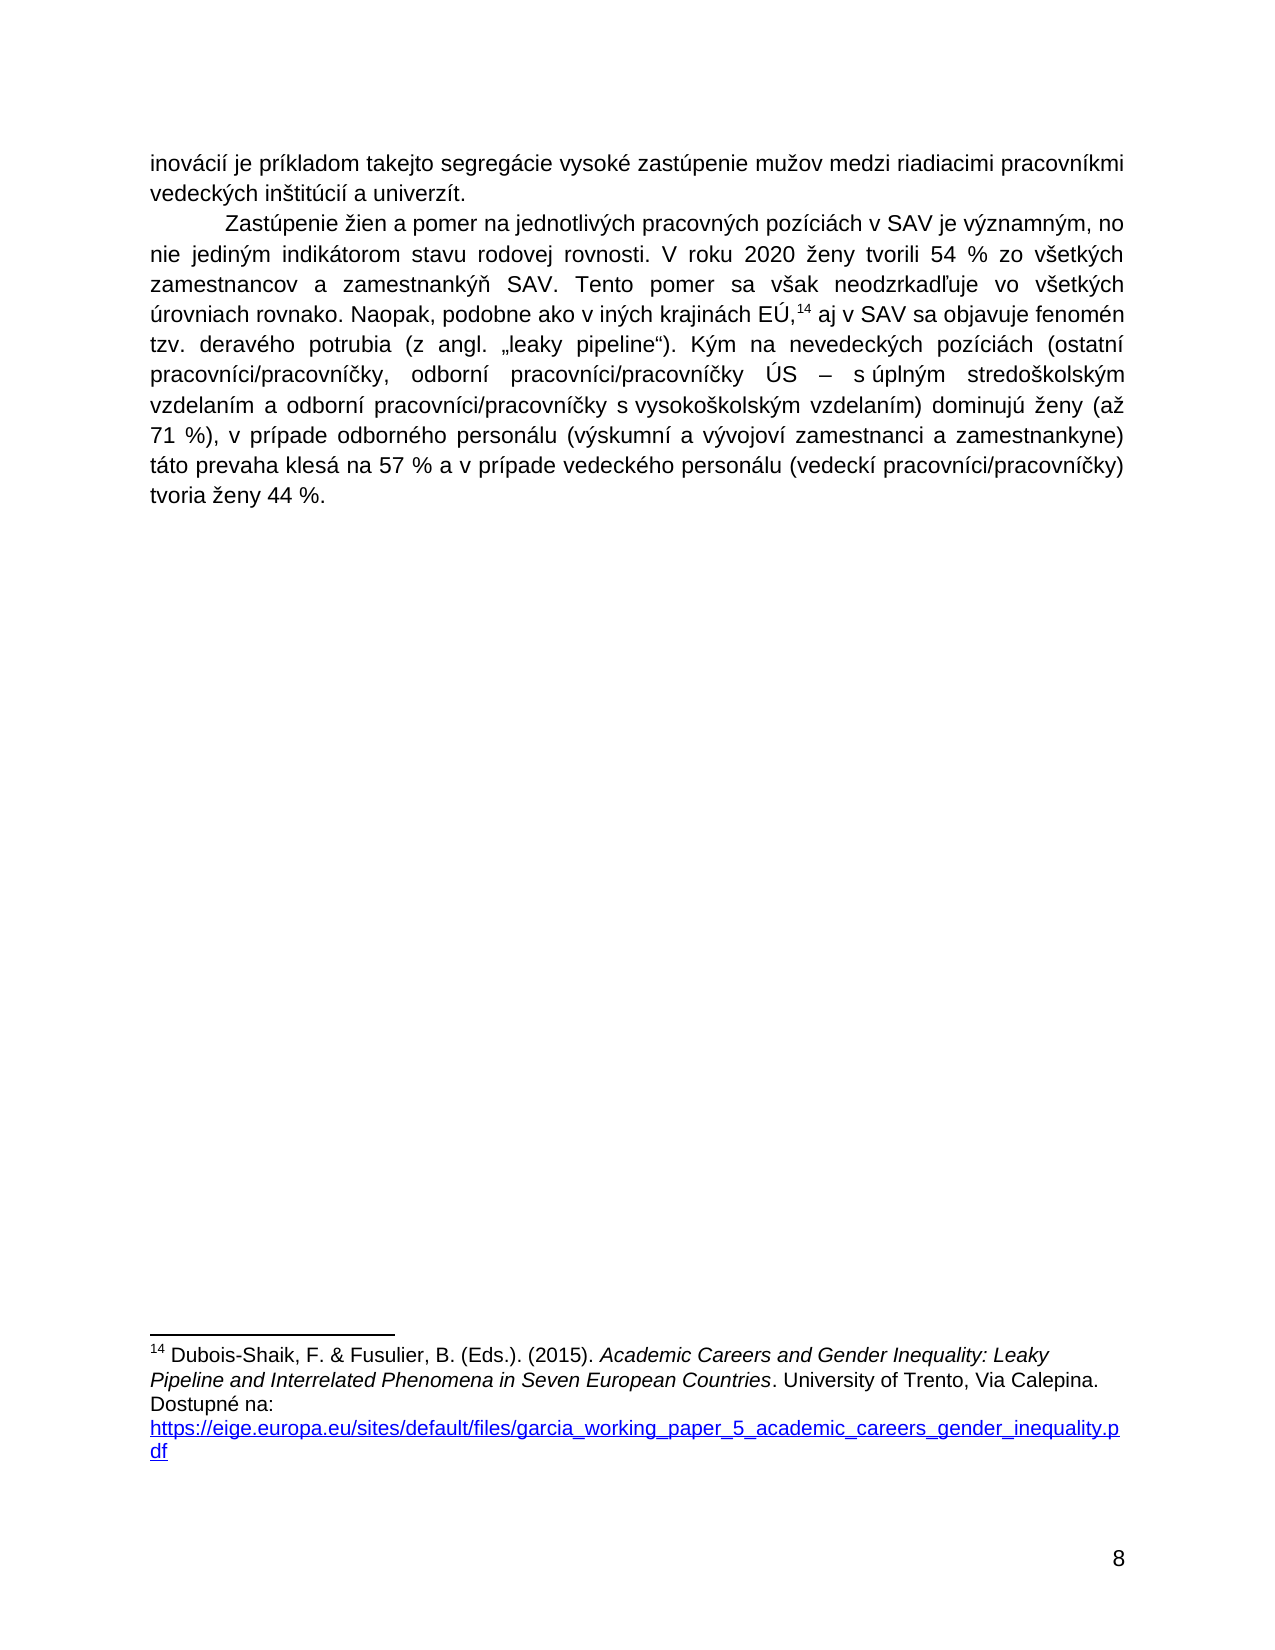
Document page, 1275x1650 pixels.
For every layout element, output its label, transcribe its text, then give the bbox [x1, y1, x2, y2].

text Zastúpenie žien a pomer na jednotlivých pracovných pozíciách v SAV je významným, no nie jediným indikátorom stavu rodovej rovnosti. V roku 2020 ženy tvorili 54 % zo všetkých zamestnancov a zamestnankýň SAV. Tento pomer sa však neodzrkadľuje vo všetkých úrovniach rovnako. Naopak, podobne ako v iných krajinách EÚ, aj v SAV sa objavuje fenomén tzv. deravého potrubia (z angl. „leaky pipeline“). Kým na nevedeckých pozíciách (ostatní pracovníci/pracovníčky, odborní pracovníci/pracovníčky ÚS – s úplným stredoškolským vzdelaním a odborní pracovníci/pracovníčky s vysokoškolským vzdelaním) dominujú ženy (až 71 %), v prípade odborného personálu (výskumní a vývojoví zamestnanci a zamestnankyne) táto prevaha klesá na 57 % a v prípade vedeckého personálu (vedeckí pracovníci/pracovníčky) tvoria ženy 44 %. [150, 210, 1125, 509]
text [150, 150, 1125, 207]
